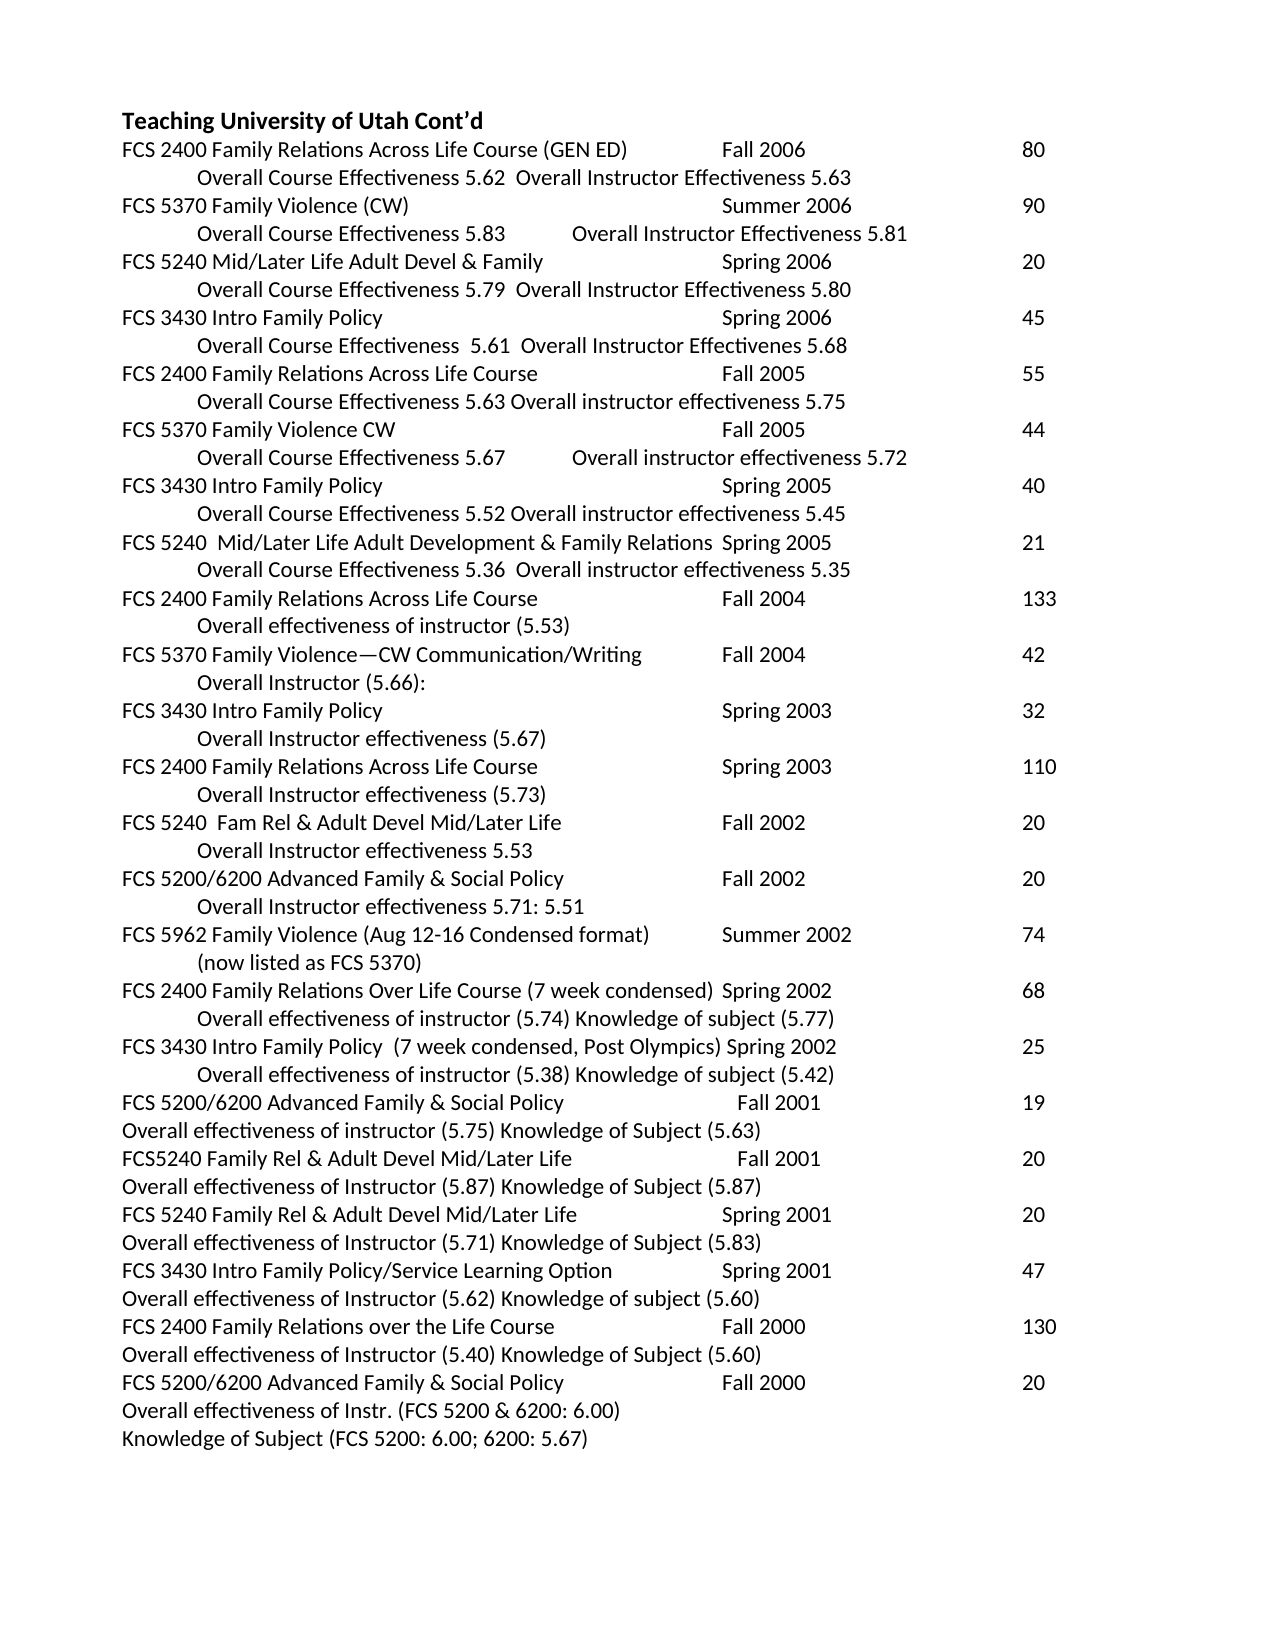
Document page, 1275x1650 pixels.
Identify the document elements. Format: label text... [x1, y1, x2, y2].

text Overall effectiveness of instructor (5.75) Knowledge of Subject (5.63) [122, 1116, 1153, 1144]
text Overall effectiveness of Instructor (5.87) Knowledge of Subject (5.87) [122, 1172, 1153, 1200]
text FCS 3430 Intro Family Policy Spring 2006 45 [122, 303, 1153, 331]
text FCS 5200/6200 Advanced Family & Social Policy Fall 2000 20 [122, 1368, 1153, 1396]
text Overall Course Effectiveness 5.83 Overall Instructor Effectiveness 5.81 [122, 219, 1153, 247]
text Overall effectiveness of Instructor (5.71) Knowledge of Subject (5.83) [122, 1228, 1153, 1256]
text FCS 5240 Mid/Later Life Adult Devel & Family Spring 2006 20 [122, 247, 1153, 275]
text FCS 5370 Family Violence—CW Communication/Writing Fall 2004 42 [122, 640, 1153, 668]
text FCS 2400 Family Relations Across Life Course Fall 2004 133 [122, 584, 1153, 612]
text FCS 3430 Intro Family Policy (7 week condensed, Post Olympics) Spring 2002 25 [122, 1032, 1153, 1060]
text FCS 5370 Family Violence (CW) Summer 2006 90 [122, 191, 1153, 219]
text FCS 2400 Family Relations Across Life Course Fall 2005 55 [122, 359, 1153, 387]
text Overall effectiveness of Instructor (5.62) Knowledge of subject (5.60) [122, 1284, 1153, 1312]
text FCS 3430 Intro Family Policy Spring 2003 32 [122, 696, 1153, 724]
text FCS 3430 Intro Family Policy Spring 2005 40 [122, 472, 1153, 499]
text FCS 5200/6200 Advanced Family & Social Policy Fall 2002 20 [122, 864, 1153, 892]
text Overall Instructor effectiveness 5.71: 5.51 [122, 892, 1153, 920]
text Overall Course Effectiveness 5.67 Overall instructor effectiveness 5.72 [122, 443, 1153, 472]
text Overall Course Effectiveness 5.63 Overall instructor effectiveness 5.75 [122, 387, 1153, 416]
text Overall Instructor (5.66): [122, 668, 1153, 696]
text FCS 5962 Family Violence (Aug 12-16 Condensed format) Summer 2002 74 [122, 920, 1153, 948]
text Overall Course Effectiveness 5.61 Overall Instructor Effectivenes 5.68 [122, 331, 1153, 359]
text Overall Course Effectiveness 5.36 Overall instructor effectiveness 5.35 [122, 556, 1153, 584]
text (now listed as FCS 5370) [122, 948, 1153, 976]
text FCS 5370 Family Violence CW Fall 2005 44 [122, 416, 1153, 443]
text FCS 5200/6200 Advanced Family & Social Policy Fall 2001 19 [122, 1088, 1153, 1116]
text FCS 5240 Fam Rel & Adult Devel Mid/Later Life Fall 2002 20 [122, 808, 1153, 836]
text FCS5240 Family Rel & Adult Devel Mid/Later Life Fall 2001 20 [122, 1144, 1153, 1172]
text FCS 2400 Family Relations Over Life Course (7 week condensed) Spring 2002 68 [122, 976, 1153, 1004]
text Overall effectiveness of instructor (5.38) Knowledge of subject (5.42) [122, 1060, 1153, 1088]
text Overall Course Effectiveness 5.79 Overall Instructor Effectiveness 5.80 [122, 275, 1153, 303]
text Overall effectiveness of Instr. (FCS 5200 & 6200: 6.00) [122, 1396, 1153, 1424]
text FCS 2400 Family Relations Across Life Course (GEN ED) Fall 2006 80 [122, 135, 1153, 163]
text Knowledge of Subject (FCS 5200: 6.00; 6200: 5.67) [122, 1424, 1153, 1452]
text Overall effectiveness of instructor (5.53) [122, 612, 1153, 640]
text FCS 2400 Family Relations over the Life Course Fall 2000 130 [122, 1312, 1153, 1340]
text FCS 2400 Family Relations Across Life Course Spring 2003 110 [122, 752, 1153, 780]
text Overall Instructor effectiveness (5.73) [122, 780, 1153, 808]
text FCS 5240 Family Rel & Adult Devel Mid/Later Life Spring 2001 20 [122, 1200, 1153, 1228]
text Overall effectiveness of instructor (5.74) Knowledge of subject (5.77) [122, 1004, 1153, 1032]
text Overall Course Effectiveness 5.62 Overall Instructor Effectiveness 5.63 [122, 163, 1153, 191]
text Overall effectiveness of Instructor (5.40) Knowledge of Subject (5.60) [122, 1340, 1153, 1368]
text FCS 3430 Intro Family Policy/Service Learning Option Spring 2001 47 [122, 1256, 1153, 1284]
text Teaching University of Utah Cont’d [122, 105, 1153, 135]
text Overall Instructor effectiveness 5.53 [122, 836, 1153, 864]
text FCS 5240 Mid/Later Life Adult Development & Family Relations Spring 2005 21 [122, 528, 1153, 556]
text Overall Course Effectiveness 5.52 Overall instructor effectiveness 5.45 [122, 499, 1153, 528]
text Overall Instructor effectiveness (5.67) [122, 724, 1153, 752]
